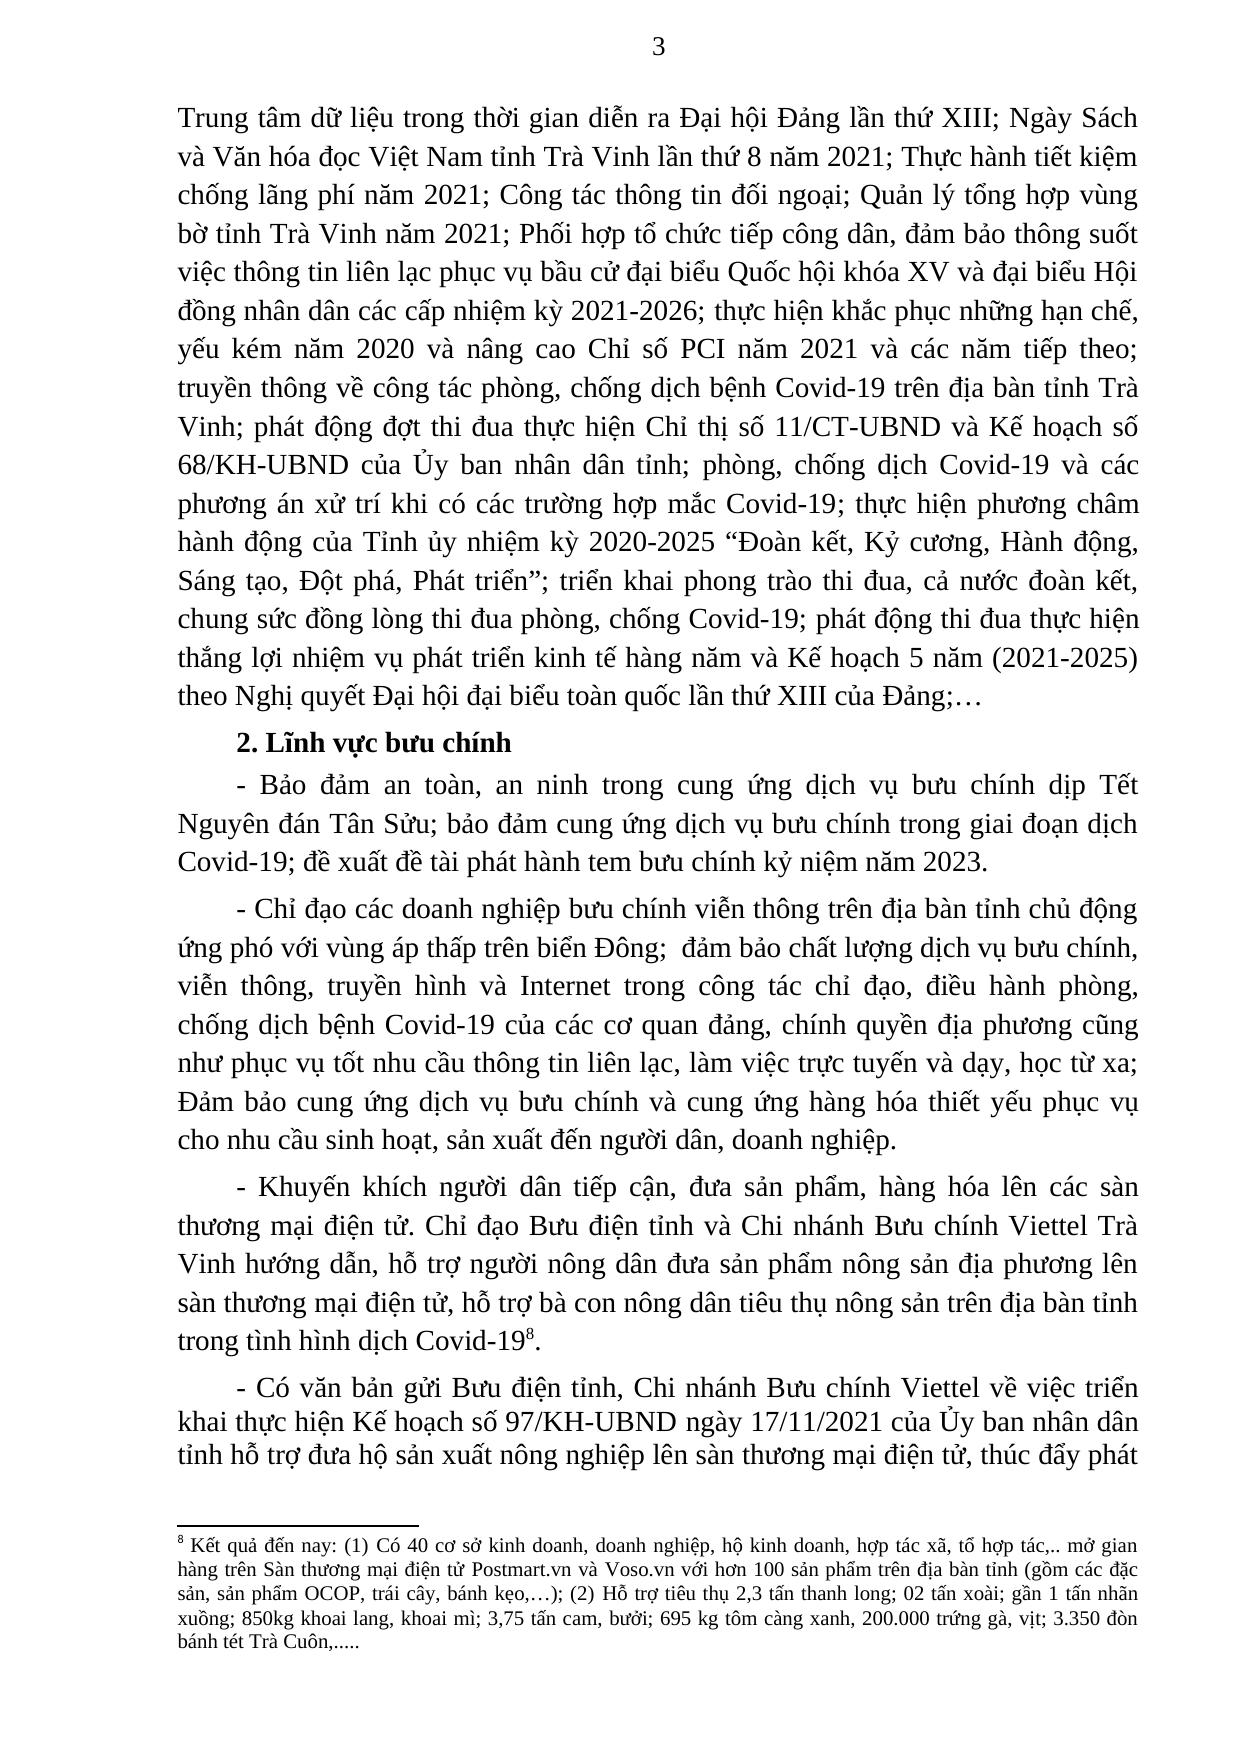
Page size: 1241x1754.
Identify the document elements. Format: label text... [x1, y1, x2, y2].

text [177, 1370, 1140, 1471]
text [177, 100, 1140, 332]
text - Khuyến khích người dân tiếp cận, đưa sản phẩm, hàng hóa lên các sàn thương mại điện tử. Chỉ đạo Bưu điện tỉnh và Chi nhánh Bưu chính Viettel Trà Vinh hướng dẫn, hỗ trợ người nông dân đưa sản phẩm nông sản địa phương lên sàn thương mại điện tử, hỗ trợ bà con nông dân tiêu thụ nông sản trên địa bàn tỉnh trong tình hình dịch Covid-19. [177, 1169, 1140, 1357]
text - Chỉ đạo các doanh nghiệp bưu chính viễn thông trên địa bàn tỉnh chủ động ứng phó với vùng áp thấp trên biển Đông; đảm bảo chất lượng dịch vụ bưu chính, viễn thông, truyền hình và Internet trong công tác chỉ đạo, điều hành phòng, chống dịch bệnh Covid-19 của các cơ quan đảng, chính quyền địa phương cũng như phục vụ tốt nhu cầu thông tin liên lạc, làm việc trực tuyến và dạy, học từ xa; Đảm bảo cung ứng dịch vụ bưu chính và cung ứng hàng hóa thiết yếu phục vụ cho nhu cầu sinh hoạt, sản xuất đến người dân, doanh nghiệp. [177, 891, 1140, 1156]
text - Bảo đảm an toàn, an ninh trong cung ứng dịch vụ bưu chính dịp Tết Nguyên đán Tân Sửu; bảo đảm cung ứng dịch vụ bưu chính trong giai đoạn dịch Covid-19; đề xuất đề tài phát hành tem bưu chính kỷ niệm năm 2023. [177, 767, 1140, 878]
text 2. Lĩnh vực bưu chính [177, 725, 1140, 759]
